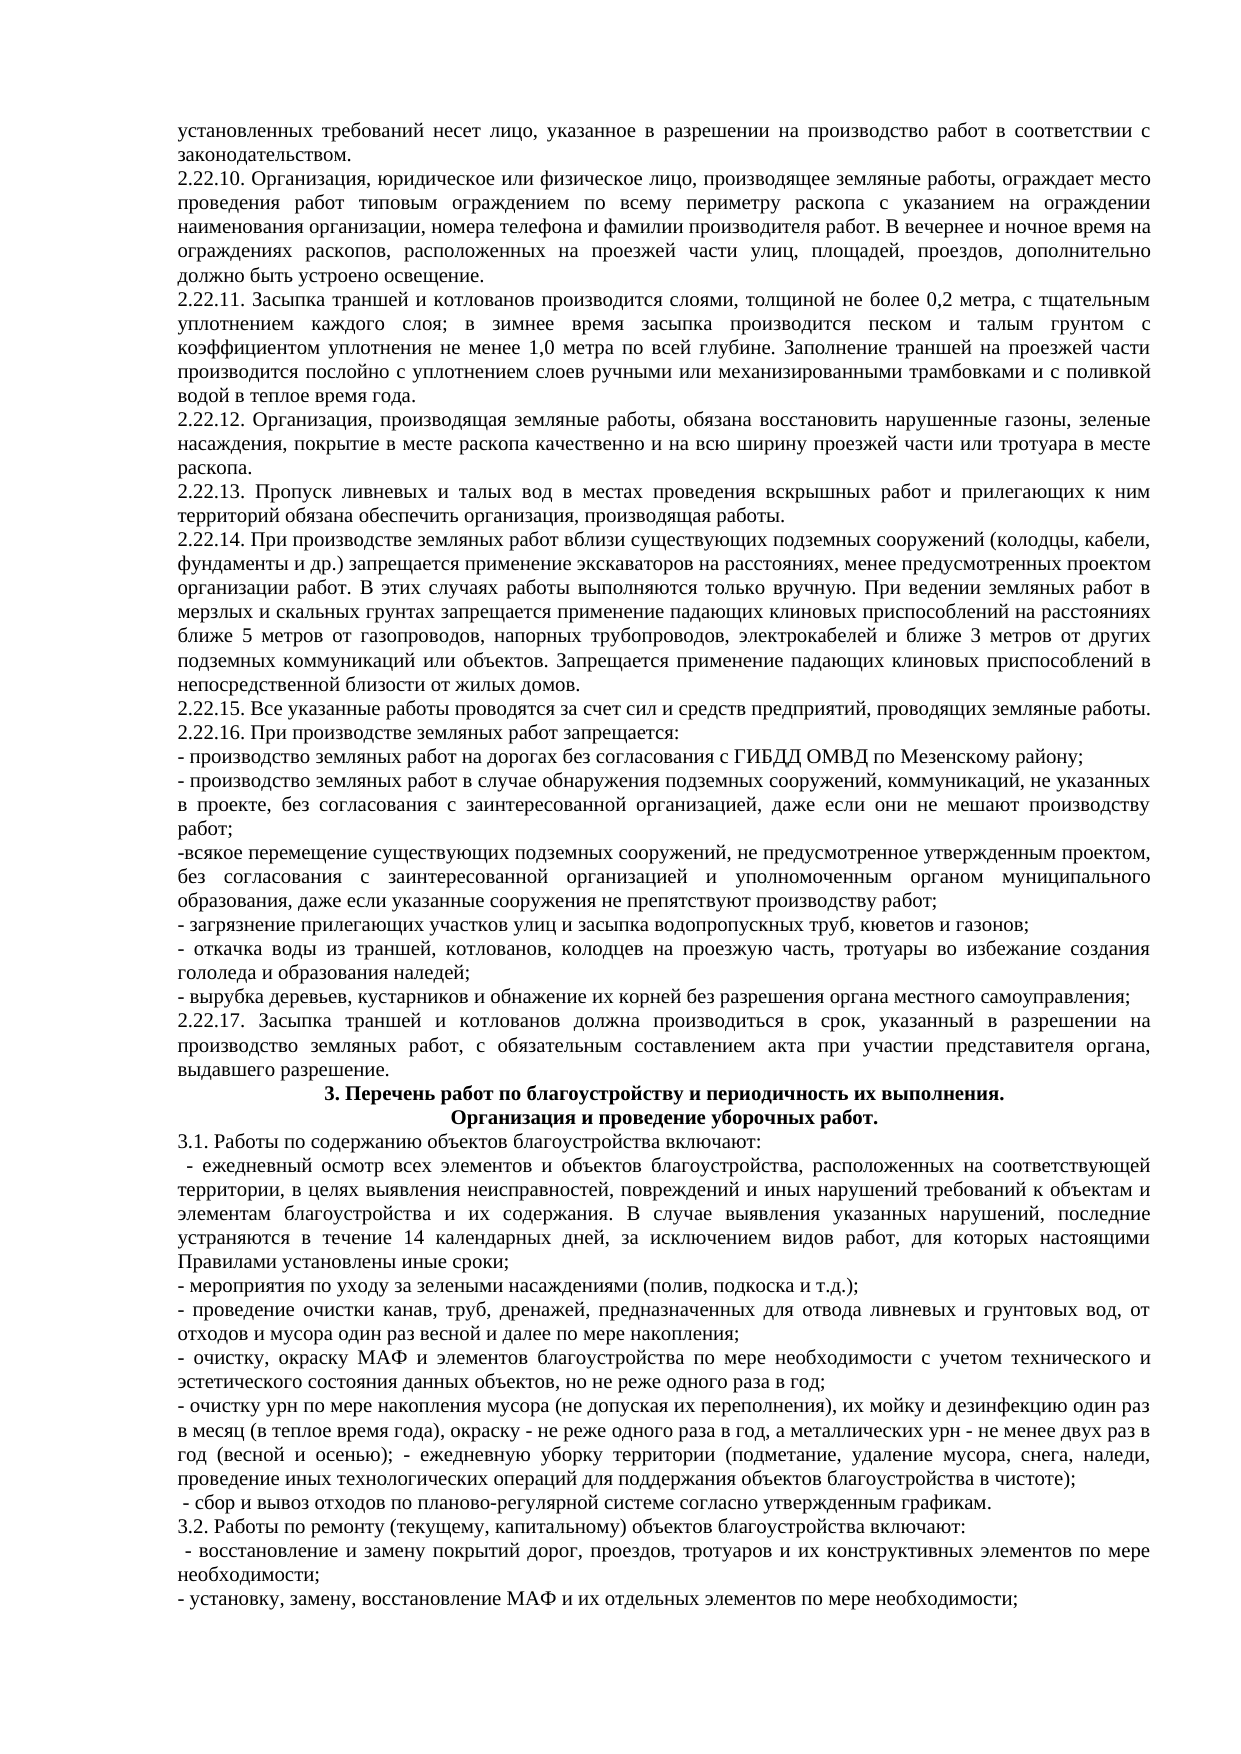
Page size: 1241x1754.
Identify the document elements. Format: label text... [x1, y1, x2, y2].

text - установку, замену, восстановление МАФ и их отдельных элементов по мере необходимости; [177, 1586, 1152, 1610]
text - производство земляных работ на дорогах без согласования с ГИБДД ОМВД по Мезенскому району; [177, 744, 1152, 768]
text 2.22.17. Засыпка траншей и котлованов должна производиться в срок, указанный в разрешении на производство земляных работ, с обязательным составлением акта при участии представителя органа, выдавшего разрешение. [177, 1008, 1152, 1081]
text 3.2. Работы по ремонту (текущему, капитальному) объектов благоустройства включают: [177, 1514, 1152, 1538]
text - загрязнение прилегающих участков улиц и засыпка водопропускных труб, кюветов и газонов; [177, 912, 1152, 936]
text - проведение очистки канав, труб, дренажей, предназначенных для отвода ливневых и грунтовых вод, от отходов и мусора один раз весной и далее по мере накопления; [177, 1297, 1152, 1345]
text 3.1. Работы по содержанию объектов благоустройства включают: [177, 1129, 1152, 1153]
text - восстановление и замену покрытий дорог, проездов, тротуаров и их конструктивных элементов по мере необходимости; [177, 1538, 1152, 1586]
text - вырубка деревьев, кустарников и обнажение их корней без разрешения органа местного самоуправления; [177, 984, 1152, 1008]
text 2.22.12. Организация, производящая земляные работы, обязана восстановить нарушенные газоны, зеленые насаждения, покрытие в месте раскопа качественно и на всю ширину проезжей части или тротуара в месте раскопа. [177, 407, 1152, 479]
text 3. Перечень работ по благоустройству и периодичность их выполнения. [177, 1081, 1152, 1105]
text 2.22.14. При производстве земляных работ вблизи существующих подземных сооружений (колодцы, кабели, фундаменты и др.) запрещается применение экскаваторов на расстояниях, менее предусмотренных проектом организации работ. В этих случаях работы выполняются только вручную. При ведении земляных работ в мерзлых и скальных грунтах запрещается применение падающих клиновых приспособлений на расстояниях ближе 5 метров от газопроводов, напорных трубопроводов, электрокабелей и ближе 3 метров от других подземных коммуникаций или объектов. Запрещается применение падающих клиновых приспособлений в непосредственной близости от жилых домов. [177, 527, 1152, 696]
text - откачка воды из траншей, котлованов, колодцев на проезжую часть, тротуары во избежание создания гололеда и образования наледей; [177, 936, 1152, 984]
text - очистку урн по мере накопления мусора (не допуская их переполнения), их мойку и дезинфекцию один раз в месяц (в теплое время года), окраску - не реже одного раза в год, а металлических урн - не менее двух раз в год (весной и осенью); - ежедневную уборку территории (подметание, удаление мусора, снега, наледи, проведение иных технологических операций для поддержания объектов благоустройства в чистоте); [177, 1393, 1152, 1490]
text - очистку, окраску МАФ и элементов благоустройства по мере необходимости с учетом технического и эстетического состояния данных объектов, но не реже одного раза в год; [177, 1345, 1152, 1393]
text 2.22.13. Пропуск ливневых и талых вод в местах проведения вскрышных работ и прилегающих к ним территорий обязана обеспечить организация, производящая работы. [177, 479, 1152, 527]
text - производство земляных работ в случае обнаружения подземных сооружений, коммуникаций, не указанных в проекте, без согласования с заинтересованной организацией, даже если они не мешают производству работ; [177, 768, 1152, 840]
text - ежедневный осмотр всех элементов и объектов благоустройства, расположенных на соответствующей территории, в целях выявления неисправностей, повреждений и иных нарушений требований к объектам и элементам благоустройства и их содержания. В случае выявления указанных нарушений, последние устраняются в течение 14 календарных дней, за исключением видов работ, для которых настоящими Правилами установлены иные сроки; [177, 1153, 1152, 1273]
text -всякое перемещение существующих подземных сооружений, не предусмотренное утвержденным проектом, без согласования с заинтересованной организацией и уполномоченным органом муниципального образования, даже если указанные сооружения не препятствуют производству работ; [177, 840, 1152, 912]
text - мероприятия по уходу за зелеными насаждениями (полив, подкоска и т.д.); [177, 1273, 1152, 1297]
text 2.22.11. Засыпка траншей и котлованов производится слоями, толщиной не более 0,2 метра, с тщательным уплотнением каждого слоя; в зимнее время засыпка производится песком и талым грунтом с коэффициентом уплотнения не менее 1,0 метра по всей глубине. Заполнение траншей на проезжей части производится послойно с уплотнением слоев ручными или механизированными трамбовками и с поливкой водой в теплое время года. [177, 287, 1152, 407]
text Организация и проведение уборочных работ. [177, 1105, 1152, 1129]
text 2.22.15. Все указанные работы проводятся за счет сил и средств предприятий, проводящих земляные работы. 2.22.16. При производстве земляных работ запрещается: [177, 696, 1152, 744]
text 2.22.10. Организация, юридическое или физическое лицо, производящее земляные работы, ограждает место проведения работ типовым ограждением по всему периметру раскопа с указанием на ограждении наименования организации, номера телефона и фамилии производителя работ. В вечернее и ночное время на ограждениях раскопов, расположенных на проезжей части улиц, площадей, проездов, дополнительно должно быть устроено освещение. [177, 166, 1152, 287]
text - сбор и вывоз отходов по планово-регулярной системе согласно утвержденным графикам. [177, 1490, 1152, 1514]
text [177, 118, 1152, 166]
